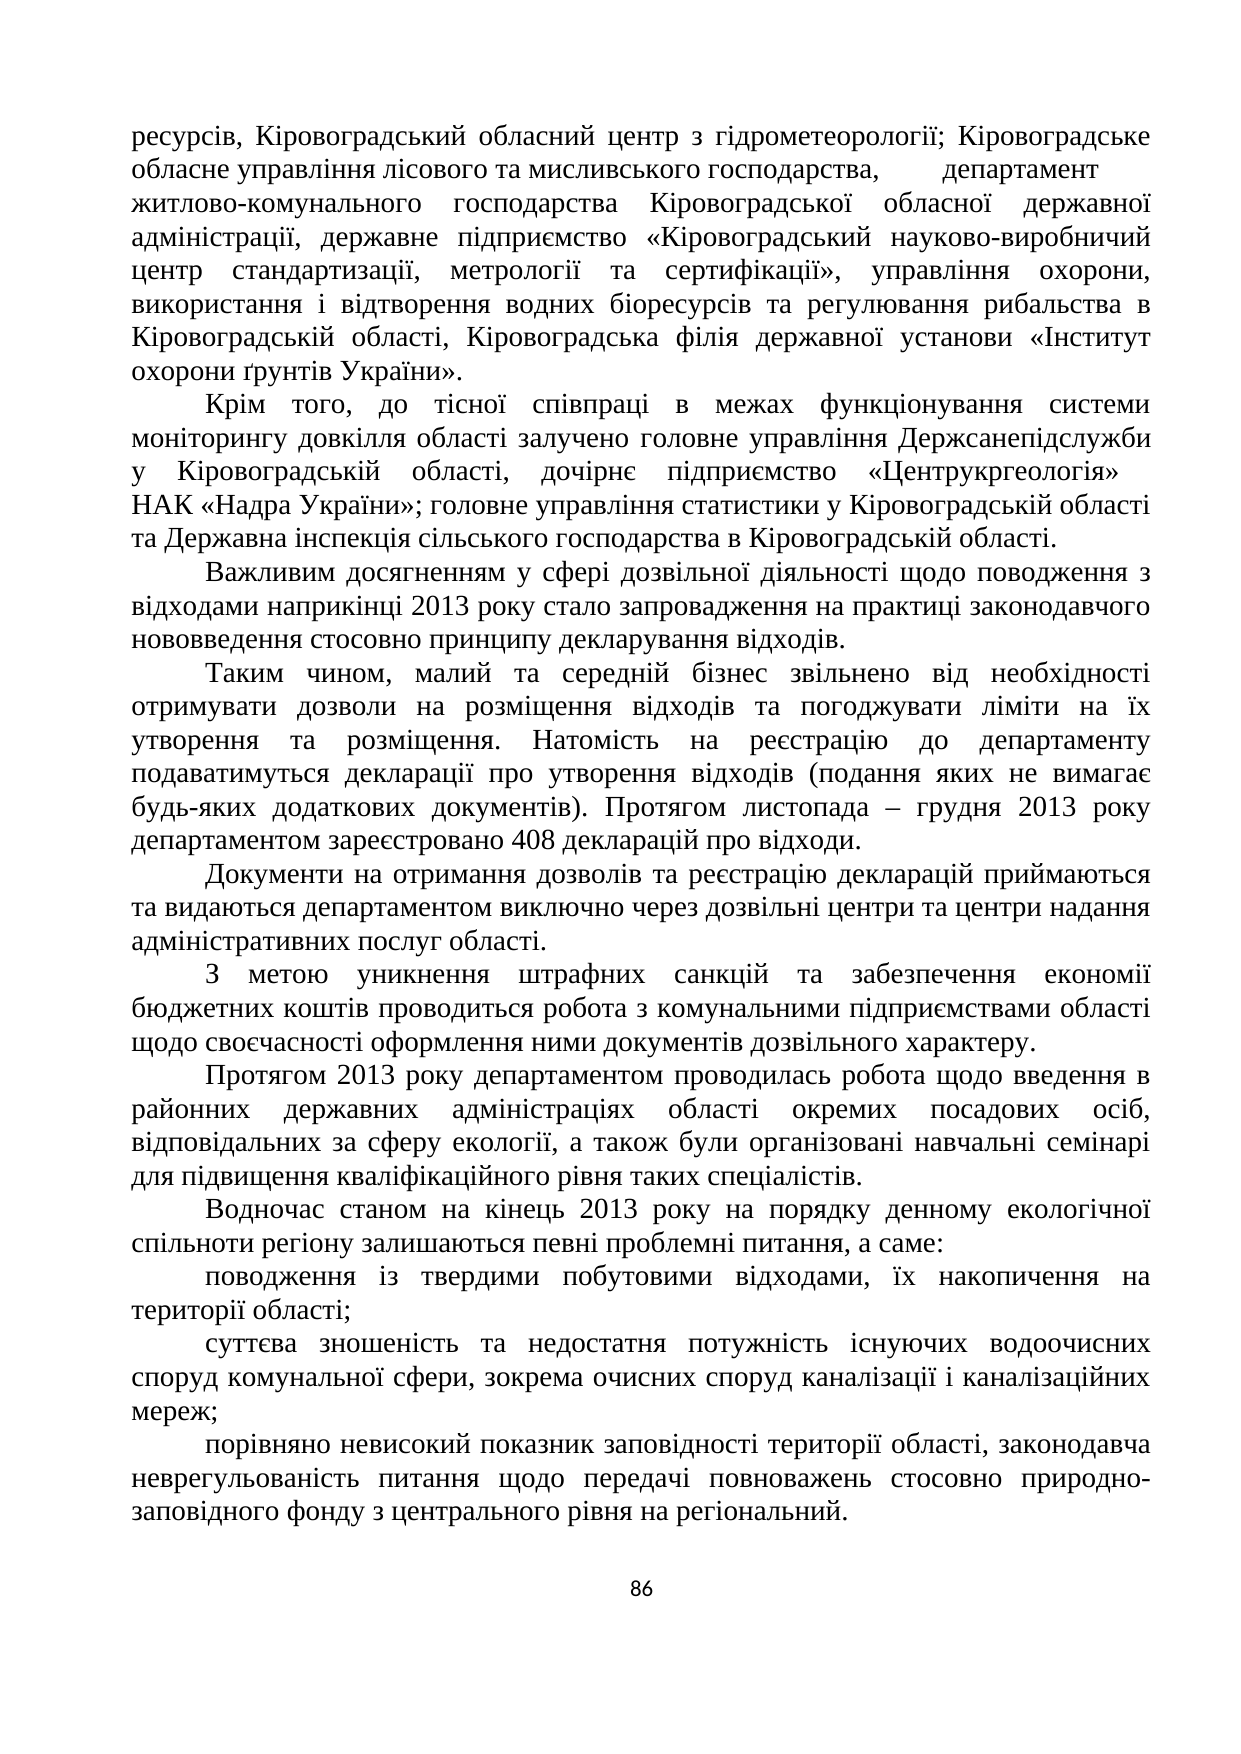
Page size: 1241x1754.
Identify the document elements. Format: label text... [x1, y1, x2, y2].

text Протягом 2013 року департаментом проводилась робота щодо введення в районних державних адміністраціях області окремих посадових осіб, відповідальних за сферу екології, а також були організовані навчальні семінарі для підвищення кваліфікаційного рівня таких спеціалістів. [131, 1057, 1152, 1191]
text Водночас станом на кінець 2013 року на порядку денному екологічної спільноти регіону залишаються певні проблемні питання, а саме: [131, 1191, 1152, 1258]
text Крім того, до тісної співпраці в межах функціонування системи моніторингу довкілля області залучено головне управління Держсанепідслужби у Кіровоградській області, дочірнє підприємство «Центрукргеологія» НАК «Надра України»; головне управління статистики у Кіровоградській області та Державна інспекція сільського господарства в Кіровоградській області. [131, 386, 1152, 554]
text суттєва зношеність та недостатня потужність існуючих водоочисних споруд комунальної сфери, зокрема очисних споруд каналізації і каналізаційних мереж; [131, 1326, 1152, 1426]
text Таким чином, малий та середній бізнес звільнено від необхідності отримувати дозволи на розміщення відходів та погоджувати ліміти на їх утворення та розміщення. Натомість на реєстрацію до департаменту подаватимуться декларації про утворення відходів (подання яких не вимагає будь-яких додаткових документів). Протягом листопада – грудня 2013 року департаментом зареєстровано 408 декларацій про відходи. [131, 655, 1152, 856]
text порівняно невисокий показник заповідності території області, законодавча неврегульованість питання щодо передачі повноважень стосовно природно-заповідного фонду з центрального рівня на регіональний. [131, 1426, 1152, 1527]
text поводження із твердими побутовими відходами, їх накопичення на території області; [131, 1258, 1152, 1326]
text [131, 118, 1152, 386]
text Важливим досягненням у сфері дозвільної діяльності щодо поводження з відходами наприкінці 2013 року стало запровадження на практиці законодавчого нововведення стосовно принципу декларування відходів. [131, 554, 1152, 655]
text Документи на отримання дозволів та реєстрацію декларацій приймаються та видаються департаментом виключно через дозвільні центри та центри надання адміністративних послуг області. [131, 856, 1152, 957]
text З метою уникнення штрафних санкцій та забезпечення економії бюджетних коштів проводиться робота з комунальними підприємствами області щодо своєчасності оформлення ними документів дозвільного характеру. [131, 957, 1152, 1057]
